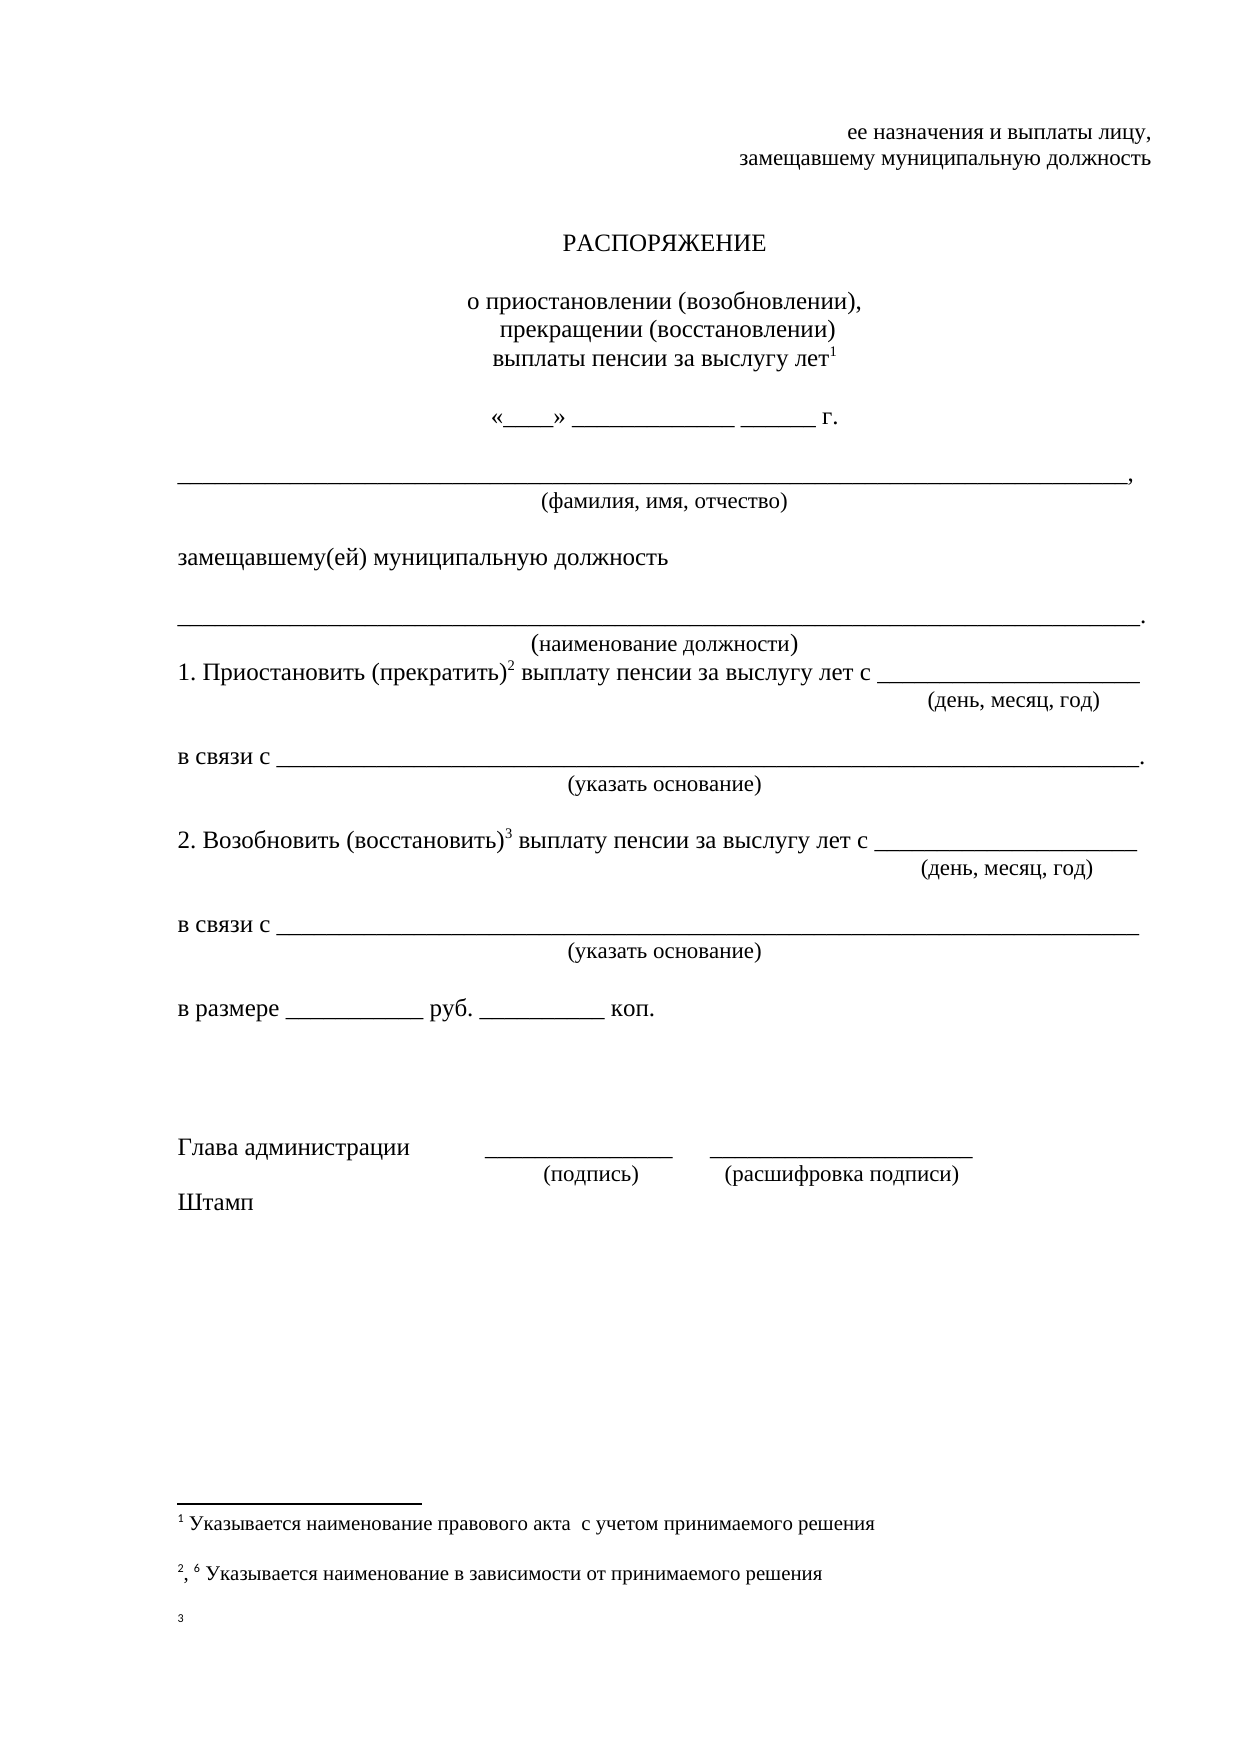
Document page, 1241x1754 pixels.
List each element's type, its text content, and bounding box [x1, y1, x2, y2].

text в размере ___________ руб. __________ коп. [177, 993, 1152, 1021]
text замещавшему(ей) муниципальную должность [177, 542, 1152, 571]
text в связи с _____________________________________________________________________ [177, 909, 1152, 937]
text 1. Приостановить (прекратить) выплату пенсии за выслугу лет с _____________________ [177, 657, 1152, 686]
text выплаты пенсии за выслугу лет [177, 343, 1152, 372]
text _____________________________________________________________________________. [177, 600, 1152, 628]
text ее назначения и выплаты лицу, [177, 118, 1152, 144]
text РАСПОРЯЖЕНИЕ [177, 228, 1152, 257]
text прекращении (восстановлении) [177, 314, 1152, 343]
text (фамилия, имя, отчество) [177, 487, 1152, 513]
text замещавшему муниципальную должность [177, 144, 1152, 171]
text «____» _____________ ______ г. [177, 401, 1152, 429]
text (день, месяц, год) [177, 854, 1152, 880]
text (наименование должности) [177, 628, 1152, 657]
text в связи с _____________________________________________________________________. [177, 741, 1152, 770]
text (подпись) (расшифровка подписи) [177, 1160, 1152, 1187]
text о приостановлении (возобновлении), [177, 286, 1152, 314]
text Штамп [177, 1187, 1152, 1215]
text 2. Возобновить (восстановить) выплату пенсии за выслугу лет с _____________________ [177, 825, 1152, 854]
text (день, месяц, год) [177, 686, 1152, 712]
text Глава администрации _______________ _____________________ [177, 1132, 1152, 1160]
text (указать основание) [177, 770, 1152, 796]
text (указать основание) [177, 937, 1152, 964]
text ____________________________________________________________________________, [177, 458, 1152, 487]
